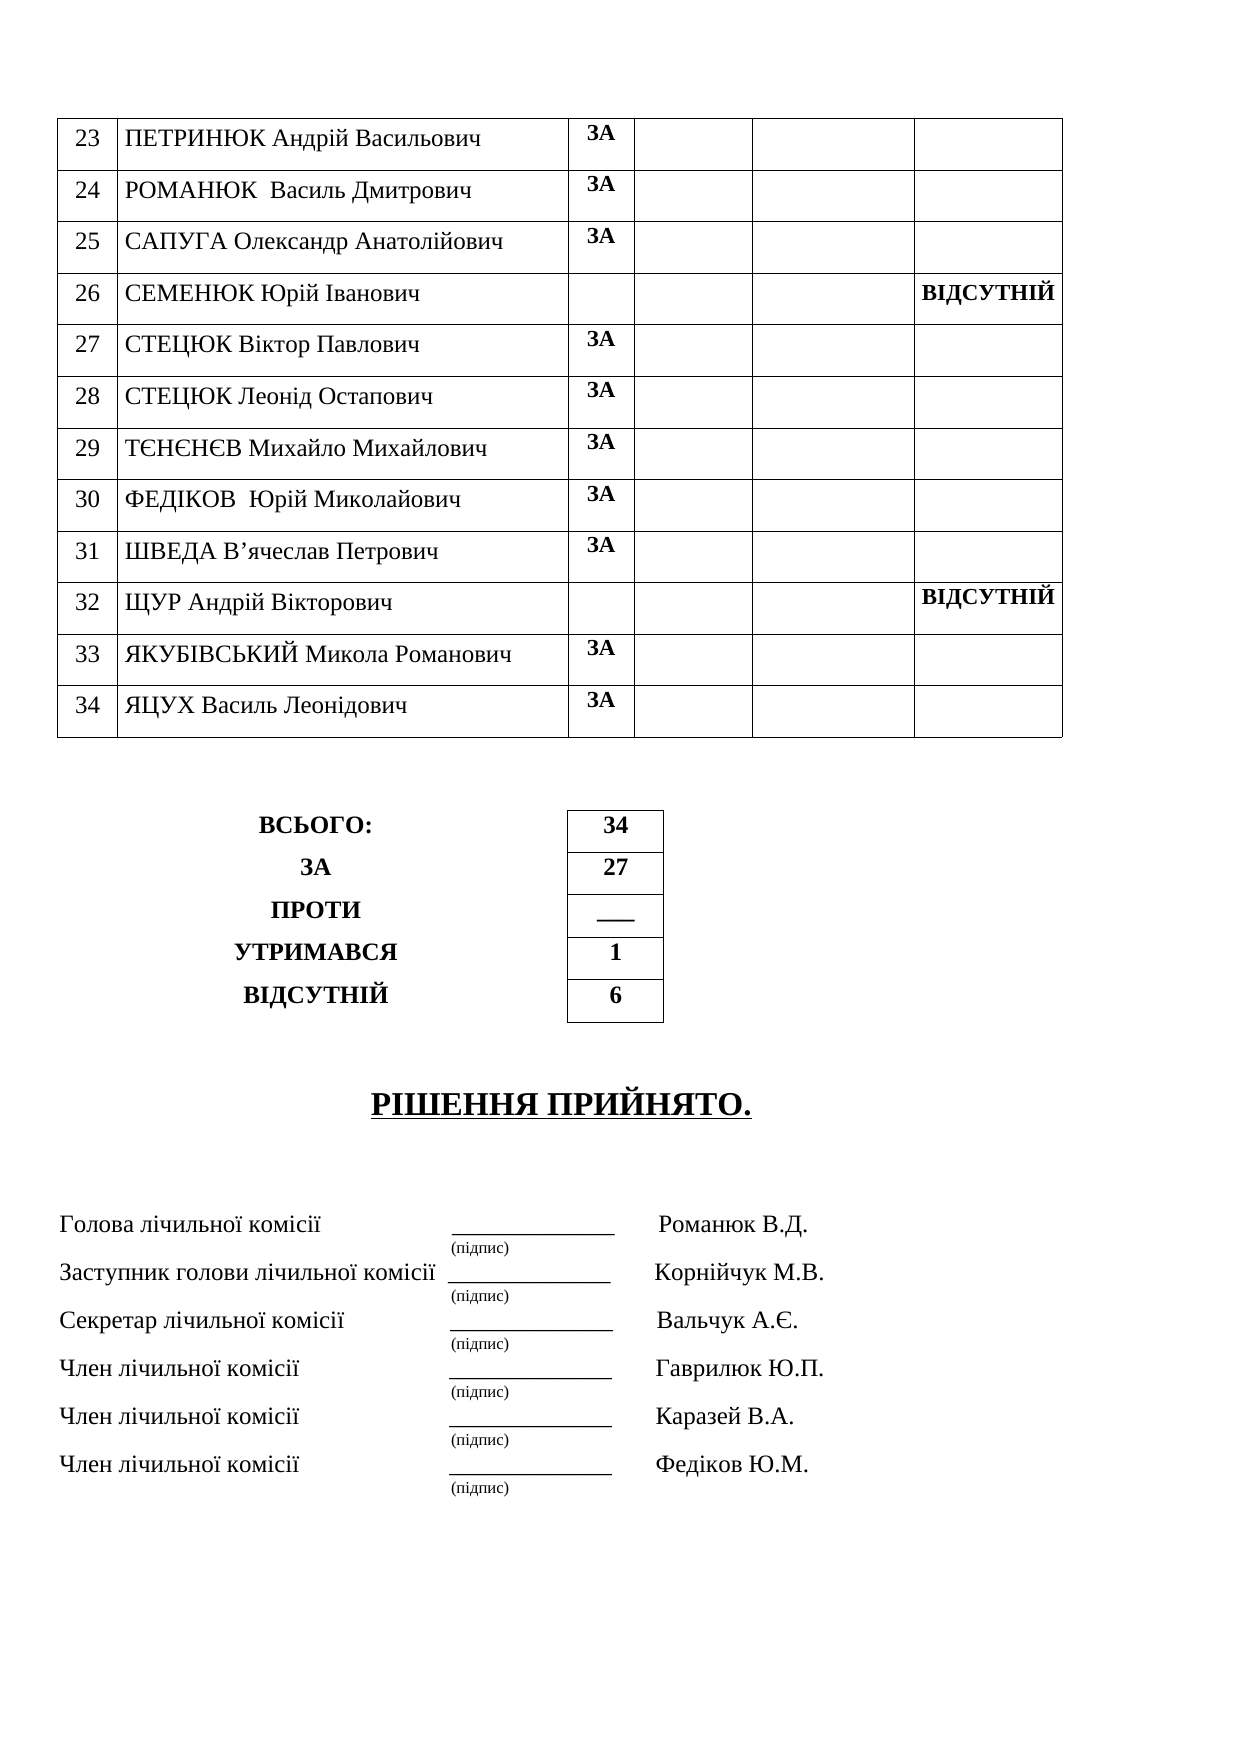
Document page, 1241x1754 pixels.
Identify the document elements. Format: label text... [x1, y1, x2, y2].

table_cell [753, 222, 914, 273]
text (підпис) [59, 1382, 1063, 1401]
table_cell [635, 686, 752, 737]
table_cell [635, 274, 752, 324]
table_cell [635, 119, 752, 170]
table_cell ЗА [569, 325, 634, 376]
table_cell 1 [568, 938, 663, 979]
table_cell [635, 377, 752, 427]
table_cell ___ [568, 895, 663, 937]
text Член лічильної комісії _____________ Федіков Ю.М. [59, 1449, 1063, 1477]
table_header ВСЬОГО: [57, 810, 567, 852]
table_cell ЗА [569, 532, 634, 582]
table_cell [915, 686, 1062, 737]
table_cell [753, 583, 914, 634]
table_cell [915, 635, 1062, 685]
table_cell ТЄНЄНЄВ Михайло Михайлович [118, 429, 568, 479]
table_cell 29 [58, 429, 117, 479]
table_cell ЗА [569, 377, 634, 427]
text Заступник голови лічильної комісії _____________ Корнійчук М.В. [59, 1257, 1063, 1286]
table_cell ЗА [569, 686, 634, 737]
table_cell 24 [58, 171, 117, 221]
table_cell [915, 532, 1062, 582]
table_cell [915, 222, 1062, 273]
table_cell [635, 171, 752, 221]
text Голова лічильної комісії _____________ Романюк В.Д. [59, 1209, 1063, 1238]
table_cell ЯКУБІВСЬКИЙ Микола Романович [118, 635, 568, 685]
table_cell ЗА [569, 429, 634, 479]
table_cell 25 [58, 222, 117, 273]
table_cell [635, 480, 752, 531]
table_cell [635, 635, 752, 685]
table_cell [569, 583, 634, 634]
table_cell 33 [58, 635, 117, 685]
table_cell СТЕЦЮК Леонід Остапович [118, 377, 568, 427]
table_cell 23 [58, 119, 117, 170]
table_cell СТЕЦЮК Віктор Павлович [118, 325, 568, 376]
text Член лічильної комісії _____________ Каразей В.А. [59, 1401, 1063, 1429]
table_cell [635, 532, 752, 582]
table_cell [753, 325, 914, 376]
table_cell ВІДСУТНІЙ [915, 583, 1062, 634]
table_cell [753, 686, 914, 737]
table_cell [915, 171, 1062, 221]
table_cell САПУГА Олександр Анатолійович [118, 222, 568, 273]
table_cell [635, 583, 752, 634]
table_cell [753, 171, 914, 221]
table_cell 34 [58, 686, 117, 737]
table_cell ЗА [569, 119, 634, 170]
table_cell 30 [58, 480, 117, 531]
table_cell ВІДСУТНІЙ [915, 274, 1062, 324]
table_cell [635, 222, 752, 273]
table_cell ЗА [569, 635, 634, 685]
table_cell 27 [568, 853, 663, 894]
table_cell [753, 635, 914, 685]
table_cell ЩУР Андрій Вікторович [118, 583, 568, 634]
table_cell [915, 119, 1062, 170]
text (підпис) [59, 1334, 1063, 1353]
table_cell ПРОТИ [57, 894, 567, 937]
table_header 34 [568, 811, 663, 852]
text Член лічильної комісії _____________ Гаврилюк Ю.П. [59, 1353, 1063, 1382]
table_cell ЗА [569, 222, 634, 273]
table_cell ЗА [569, 480, 634, 531]
table_cell ФЕДІКОВ Юрій Миколайович [118, 480, 568, 531]
table_cell 6 [568, 980, 663, 1022]
text (підпис) [59, 1477, 1063, 1497]
table_cell [915, 325, 1062, 376]
table_cell ЯЦУХ Василь Леонідович [118, 686, 568, 737]
table_cell ВІДСУТНІЙ [57, 979, 567, 1022]
text Секретар лічильної комісії _____________ Вальчук А.Є. [59, 1305, 1063, 1334]
table_cell ЗА [569, 171, 634, 221]
table_cell ШВЕДА В’ячеслав Петрович [118, 532, 568, 582]
table_cell [753, 274, 914, 324]
table_cell [635, 429, 752, 479]
table_cell 28 [58, 377, 117, 427]
table_cell [753, 429, 914, 479]
table_cell [753, 377, 914, 427]
table_cell [635, 325, 752, 376]
table_cell СЕМЕНЮК Юрій Іванович [118, 274, 568, 324]
table_cell ПЕТРИНЮК Андрій Васильович [118, 119, 568, 170]
table_cell ЗА [57, 852, 567, 894]
table_cell [753, 480, 914, 531]
text РІШЕННЯ ПРИЙНЯТО. [59, 1084, 1063, 1123]
text (підпис) [59, 1429, 1063, 1449]
table_cell [753, 532, 914, 582]
table_cell [915, 480, 1062, 531]
text (підпис) [59, 1238, 1063, 1257]
table_cell РОМАНЮК Василь Дмитрович [118, 171, 568, 221]
text (підпис) [59, 1286, 1063, 1305]
table_cell 32 [58, 583, 117, 634]
table_cell 31 [58, 532, 117, 582]
table_cell [753, 119, 914, 170]
table_cell 26 [58, 274, 117, 324]
table_cell [915, 429, 1062, 479]
table_cell [569, 274, 634, 324]
table_cell 27 [58, 325, 117, 376]
table_cell [915, 377, 1062, 427]
table_cell УТРИМАВСЯ [57, 937, 567, 979]
